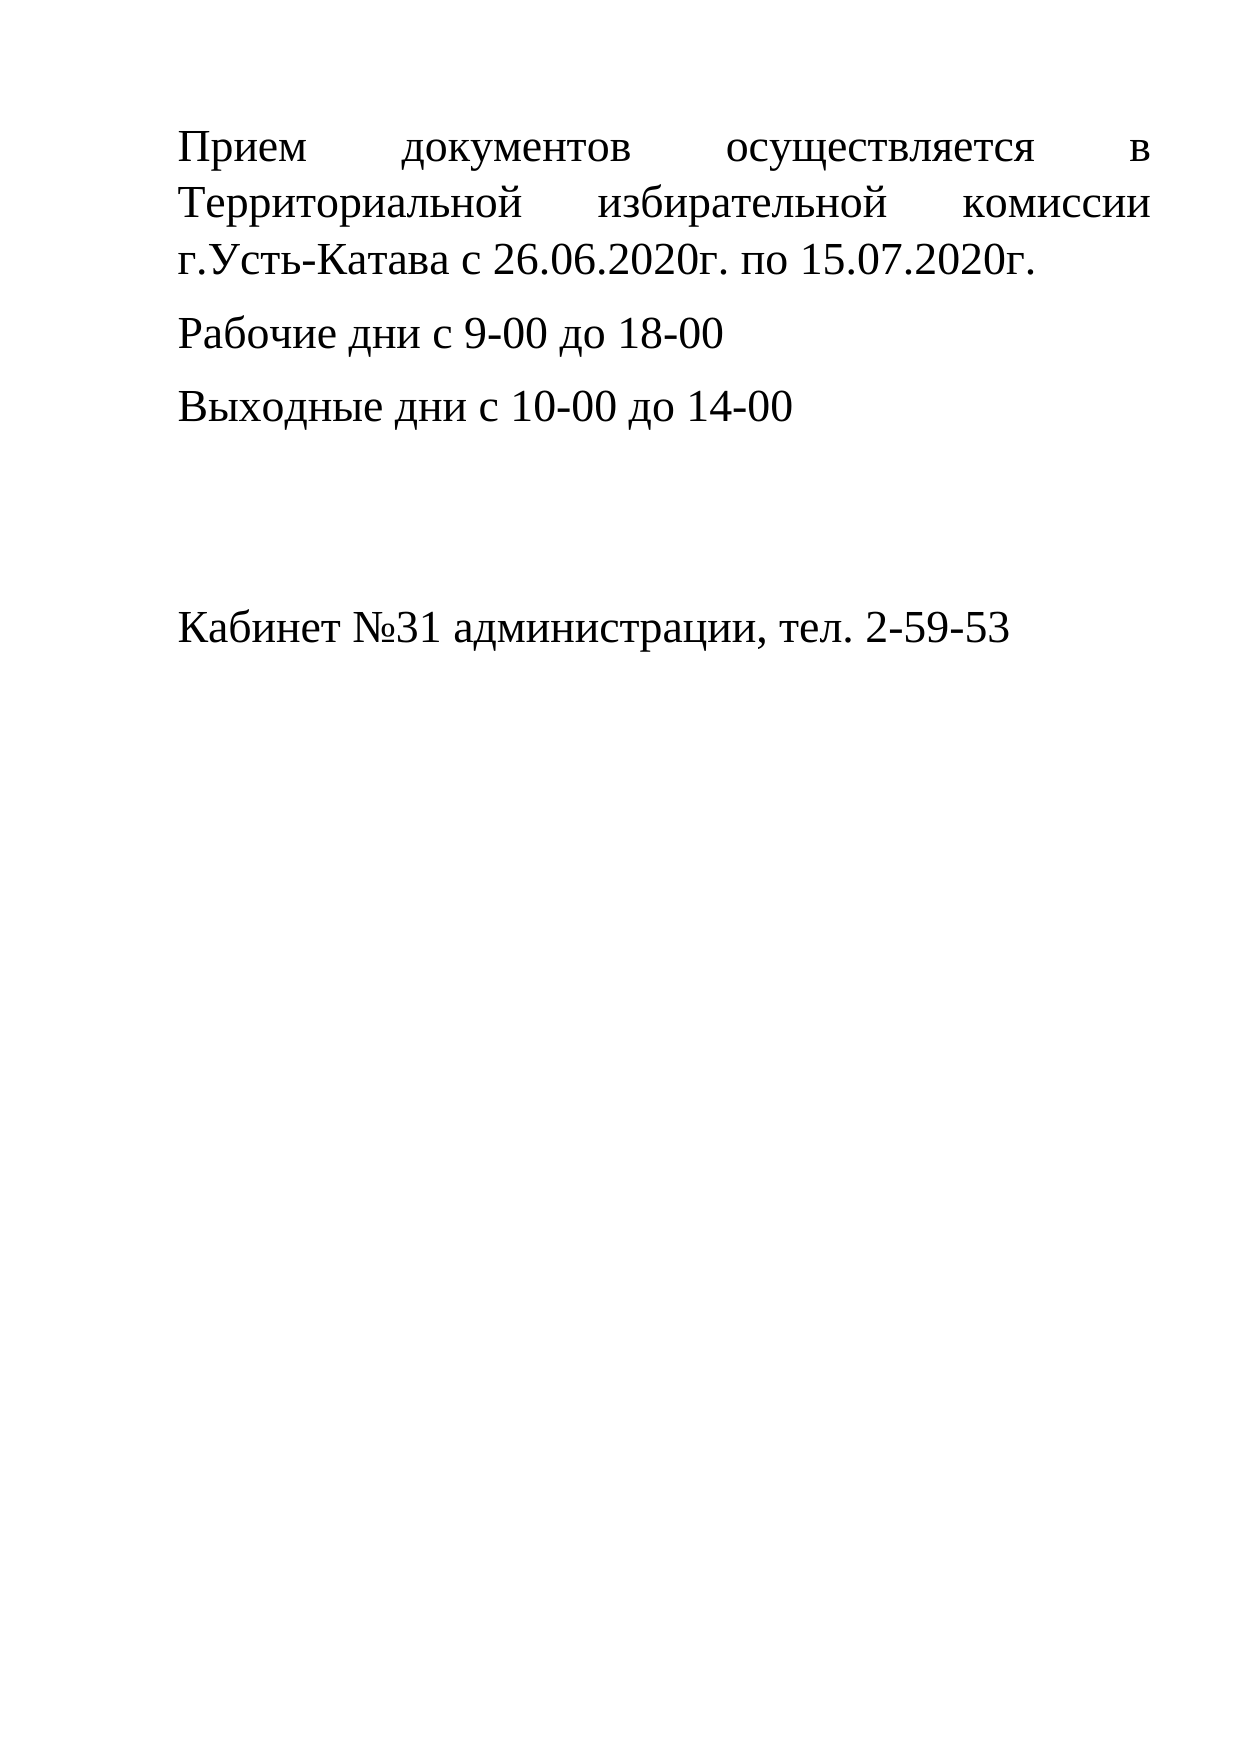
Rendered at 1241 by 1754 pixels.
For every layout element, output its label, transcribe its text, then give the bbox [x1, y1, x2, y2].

text Рабочие дни с 9-00 до 18-00 [177, 305, 1152, 358]
text Кабинет №31 администрации, тел. 2-59-53 [177, 599, 1152, 652]
text Прием документов осуществляется в Территориальной избирательной комиссии г.Усть-Катава с 26.06.2020г. по 15.07.2020г. [177, 118, 1152, 284]
text Выходные дни с 10-00 до 14-00 [177, 379, 1152, 432]
